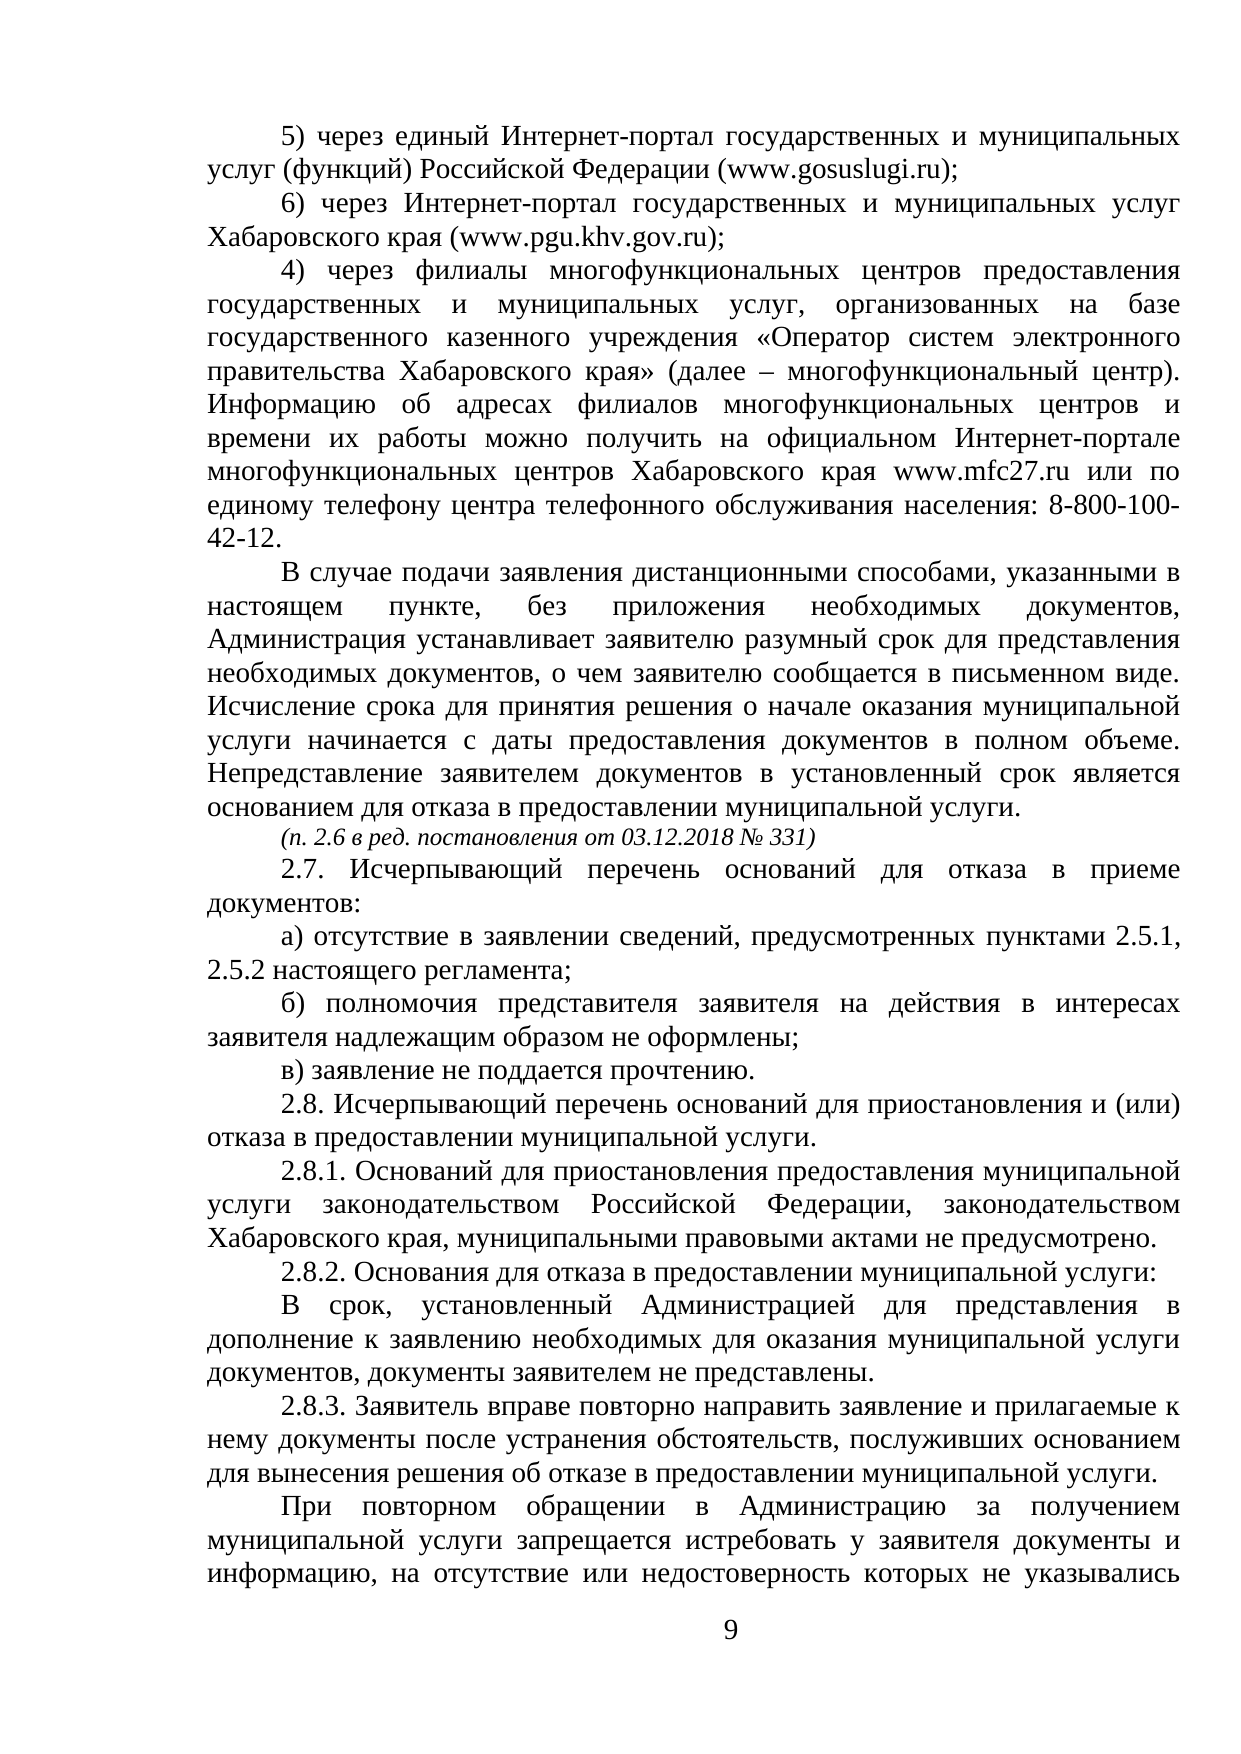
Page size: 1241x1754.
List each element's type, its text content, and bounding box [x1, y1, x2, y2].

text В случае подачи заявления дистанционными способами, указанными в настоящем пункте, без приложения необходимых документов, Администрация устанавливает заявителю разумный срок для представления необходимых документов, о чем заявителю сообщается в письменном виде. Исчисление срока для принятия решения о начале оказания муниципальной услуги начинается с даты предоставления документов в полном объеме. Непредставление заявителем документов в установленный срок является основанием для отказа в предоставлении муниципальной услуги. [207, 554, 1181, 822]
text 5) через единый Интернет-портал государственных и муниципальных услуг (функций) Российской Федерации (www.gosuslugi.ru); [207, 118, 1181, 185]
text 2.7. Исчерпывающий перечень оснований для отказа в приеме документов: [207, 851, 1181, 918]
text 2.8.2. Основания для отказа в предоставлении муниципальной услуги: [207, 1254, 1181, 1287]
text 4) через филиалы многофункциональных центров предоставления государственных и муниципальных услуг, организованных на базе государственного казенного учреждения «Оператор систем электронного правительства Хабаровского края» (далее – многофункциональный центр). Информацию об адресах филиалов многофункциональных центров и времени их работы можно получить на официальном Интернет-портале многофункциональных центров Хабаровского края www.mfc27.ru или по единому телефону центра телефонного обслуживания населения: 8-800-100-42-12. [207, 252, 1181, 554]
text в) заявление не поддается прочтению. [207, 1052, 1181, 1086]
text 2.8. Исчерпывающий перечень оснований для приостановления и (или) отказа в предоставлении муниципальной услуги. [207, 1086, 1181, 1153]
text В срок, установленный Администрацией для представления в дополнение к заявлению необходимых для оказания муниципальной услуги документов, документы заявителем не представлены. [207, 1287, 1181, 1388]
text (п. 2.6 в ред. постановления от 03.12.2018 № 331) [207, 822, 1181, 851]
text б) полномочия представителя заявителя на действия в интересах заявителя надлежащим образом не оформлены; [207, 985, 1181, 1052]
text 2.8.3. Заявитель вправе повторно направить заявление и прилагаемые к нему документы после устранения обстоятельств, послуживших основанием для вынесения решения об отказе в предоставлении муниципальной услуги. [207, 1388, 1181, 1488]
text 2.8.1. Оснований для приостановления предоставления муниципальной услуги законодательством Российской Федерации, законодательством Хабаровского края, муниципальными правовыми актами не предусмотрено. [207, 1153, 1181, 1254]
text 6) через Интернет-портал государственных и муниципальных услуг Хабаровского края (www.pgu.khv.gov.ru); [207, 185, 1181, 252]
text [207, 1488, 1181, 1589]
text а) отсутствие в заявлении сведений, предусмотренных пунктами 2.5.1, 2.5.2 настоящего регламента; [207, 918, 1181, 985]
